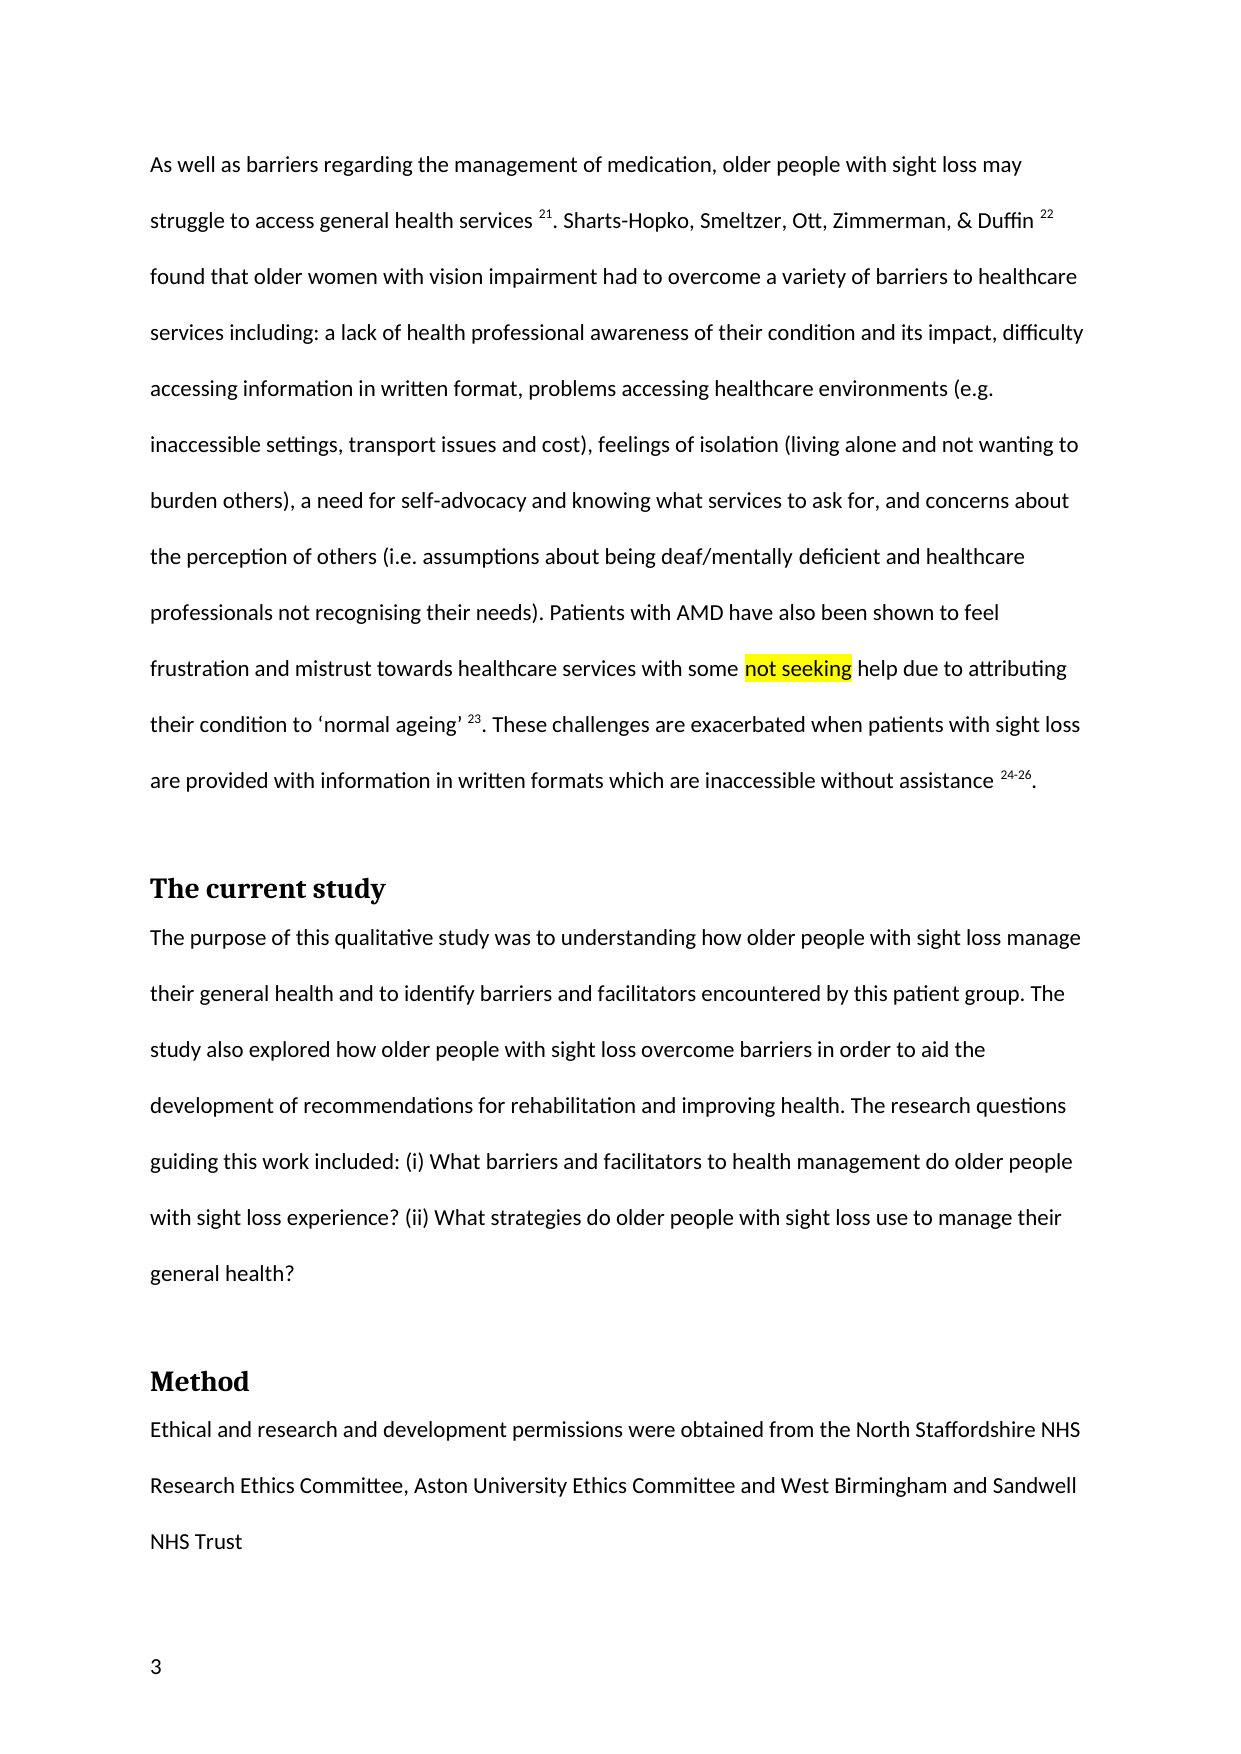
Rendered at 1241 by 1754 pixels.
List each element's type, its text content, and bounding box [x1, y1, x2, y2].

text The purpose of this qualitative study was to understanding how older people with sight loss manage their general health and to identify barriers and facilitators encountered by this patient group. The study also explored how older people with sight loss overcome barriers in order to aid the development of recommendations for rehabilitation and improving health. The research questions guiding this work included: (i) What barriers and facilitators to health management do older people with sight loss experience? (ii) What strategies do older people with sight loss use to manage their general health? [150, 923, 1090, 1287]
subtitle Method [150, 1365, 1090, 1399]
text As well as barriers regarding the management of medication, older people with sight loss may struggle to access general health services 21. Sharts-Hopko, Smeltzer, Ott, Zimmerman, & Duffin 22 found that older women with vision impairment had to overcome a variety of barriers to healthcare services including: a lack of health professional awareness of their condition and its impact, difficulty accessing information in written format, problems accessing healthcare environments (e.g. inaccessible settings, transport issues and cost), feelings of isolation (living alone and not wanting to burden others), a need for self-advocacy and knowing what services to ask for, and concerns about the perception of others (i.e. assumptions about being deaf/mentally deficient and healthcare professionals not recognising their needs). Patients with AMD have also been shown to feel frustration and mistrust towards healthcare services with some not seeking help due to attributing their condition to ‘normal ageing’ 23. These challenges are exacerbated when patients with sight loss are provided with information in written formats which are inaccessible without assistance 24-26. [150, 150, 1090, 794]
subtitle The current study [150, 872, 1090, 906]
text Ethical and research and development permissions were obtained from the North Staffordshire NHS Research Ethics Committee, Aston University Ethics Committee and West Birmingham and Sandwell NHS Trust [150, 1415, 1090, 1556]
